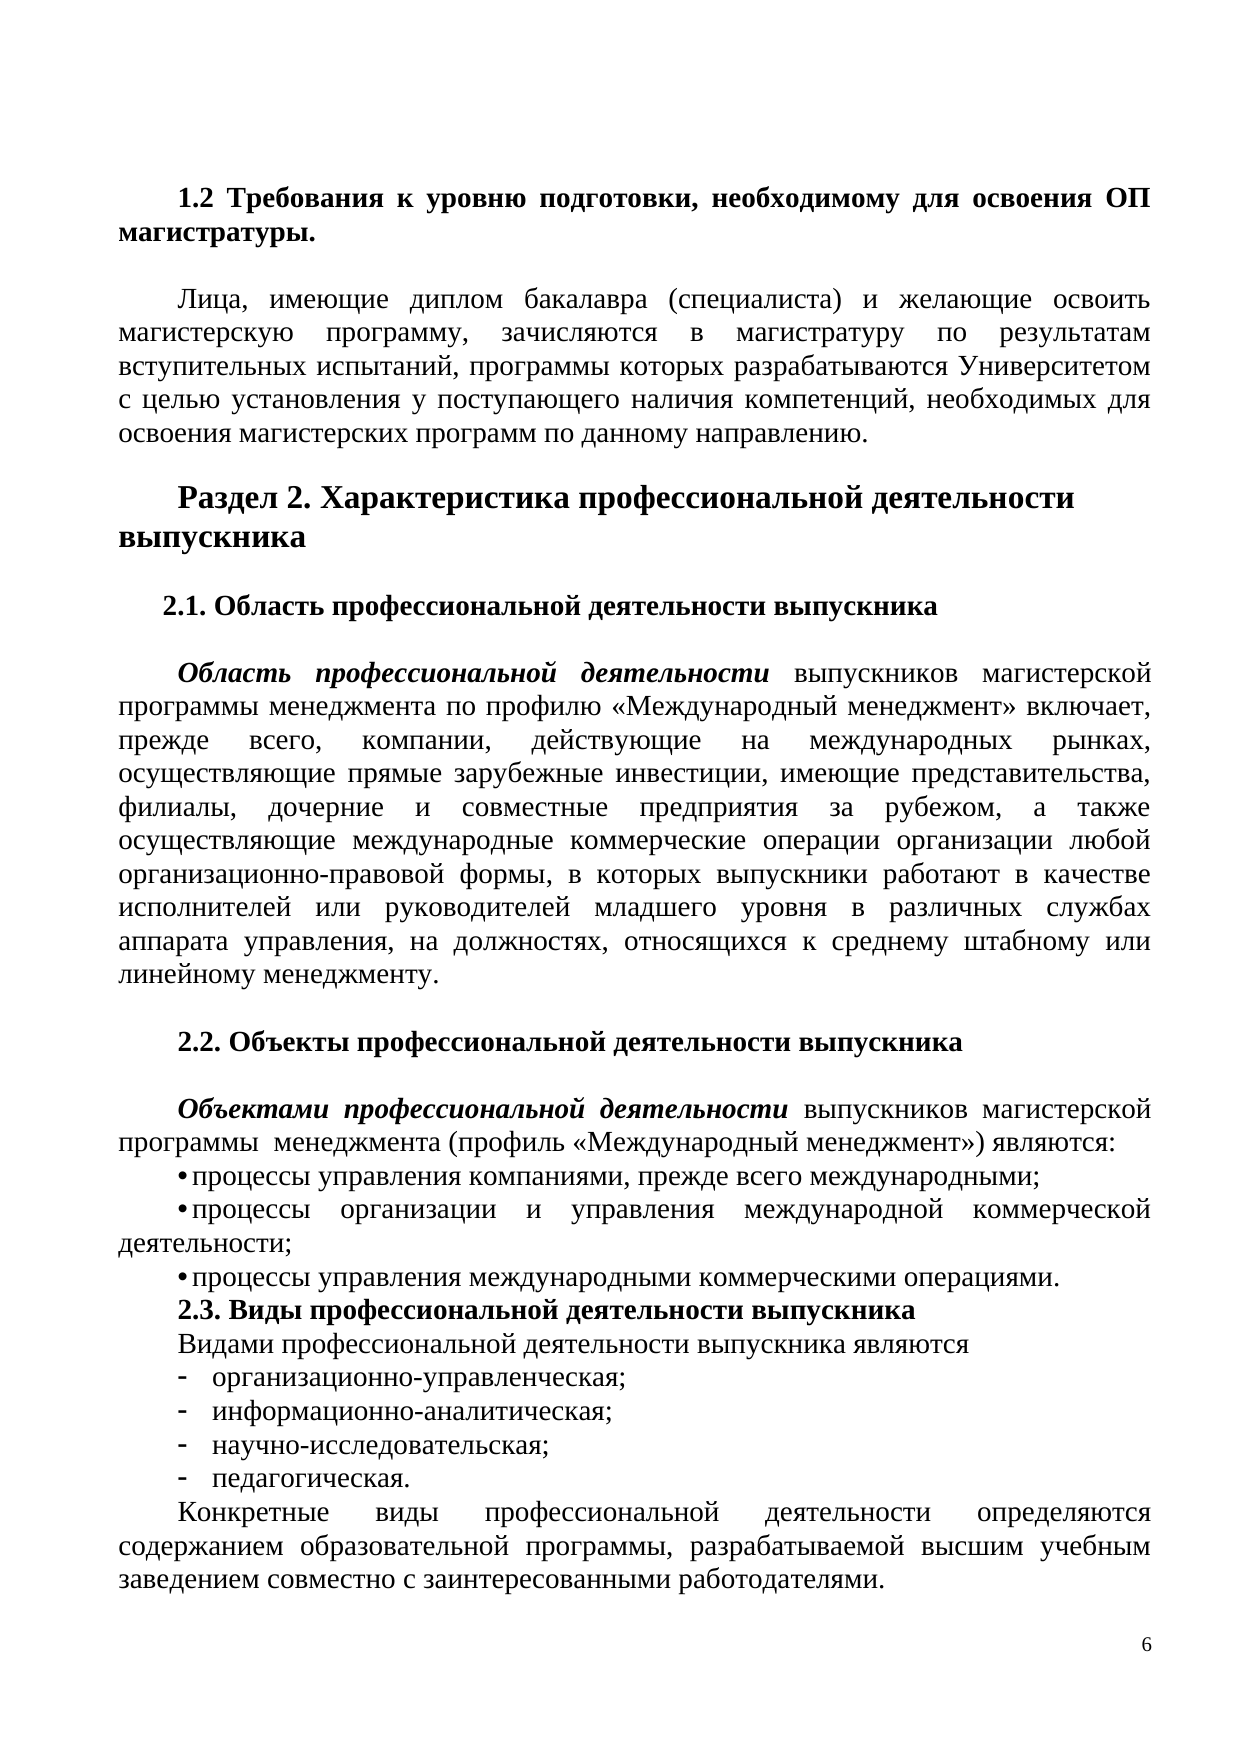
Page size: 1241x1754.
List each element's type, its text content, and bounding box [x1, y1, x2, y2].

text Область профессиональной деятельности выпускников магистерской программы менеджмента по профилю «Международный менеджмент» включает, прежде всего, компании, действующие на международных рынках, осуществляющие прямые зарубежные инвестиции, имеющие представительства, филиалы, дочерние и совместные предприятия за рубежом, а также осуществляющие международные коммерческие операции организации любой организационно-правовой формы, в которых выпускники работают в качестве исполнителей или руководителей младшего уровня в различных службах аппарата управления, на должностях, относящихся к среднему штабному или линейному менеджменту. [118, 655, 1152, 990]
list организационно-управленческая; [118, 1359, 1152, 1393]
text 2.3. Виды профессиональной деятельности выпускника [118, 1292, 1152, 1326]
list процессы управления международными коммерческими операциями. [118, 1259, 1152, 1292]
text Конкретные виды профессиональной деятельности определяются содержанием образовательной программы, разрабатываемой высшим учебным заведением совместно с заинтересованными работодателями. [118, 1494, 1152, 1595]
text 1.2 Требования к уровню подготовки, необходимому для освоения ОП магистратуры. [118, 180, 1152, 247]
text Раздел 2. Характеристика профессиональной деятельности выпускника [118, 477, 1152, 554]
list информационно-аналитическая; [118, 1393, 1152, 1427]
list научно-исследовательская; [118, 1427, 1152, 1460]
text Видами профессиональной деятельности выпускника являются [118, 1326, 1152, 1359]
text Лица, имеющие диплом бакалавра (специалиста) и желающие освоить магистерскую программу, зачисляются в магистратуру по результатам вступительных испытаний, программы которых разрабатываются Университетом с целью установления у поступающего наличия компетенций, необходимых для освоения магистерских программ по данному направлению. [118, 281, 1152, 449]
text 2.2. Объекты профессиональной деятельности выпускника [118, 1024, 1152, 1057]
list процессы организации и управления международной коммерческой деятельности; [118, 1192, 1152, 1259]
list педагогическая. [118, 1460, 1152, 1494]
text 2.1. Область профессиональной деятельности выпускника [118, 588, 1152, 621]
list процессы управления компаниями, прежде всего международными; [118, 1158, 1152, 1192]
text Объектами профессиональной деятельности выпускников магистерской программы менеджмента (профиль «Международный менеджмент») являются: [118, 1091, 1152, 1158]
